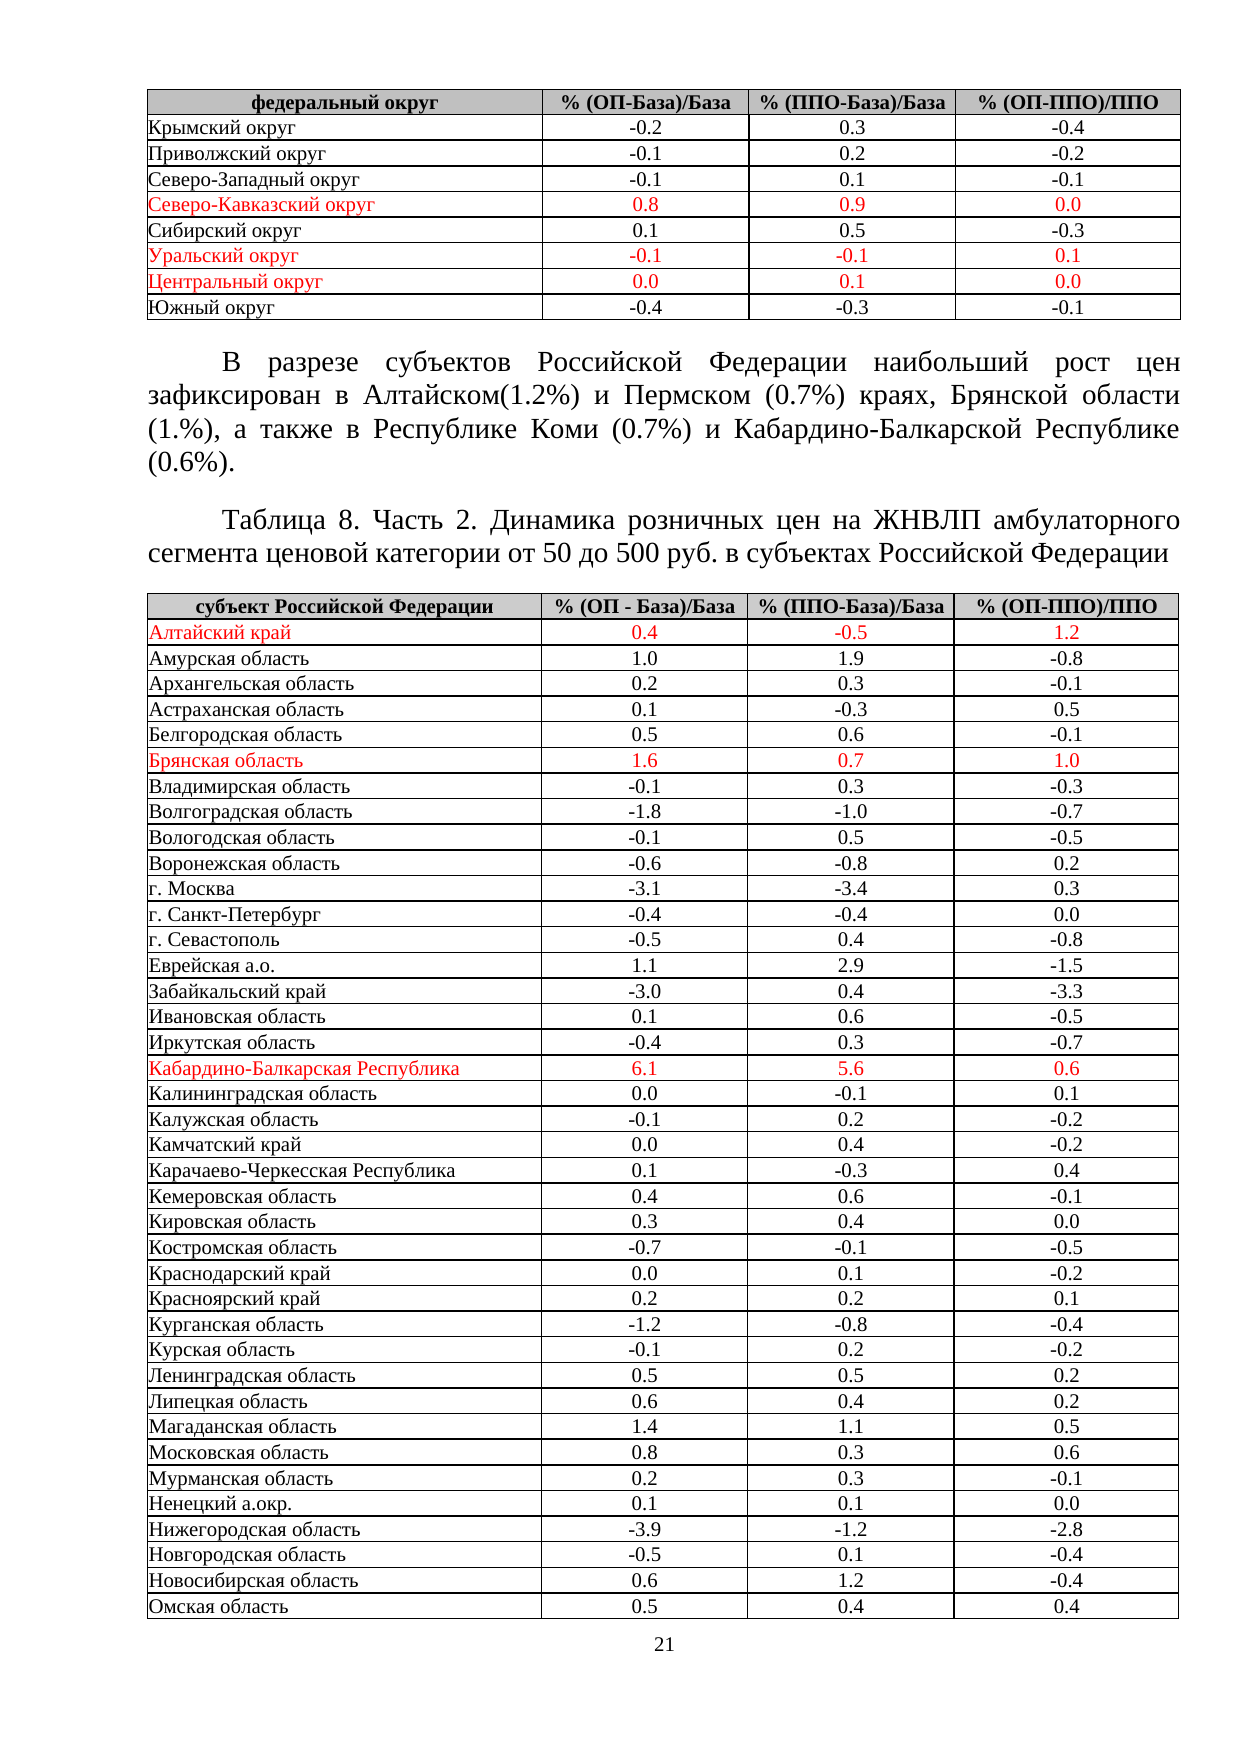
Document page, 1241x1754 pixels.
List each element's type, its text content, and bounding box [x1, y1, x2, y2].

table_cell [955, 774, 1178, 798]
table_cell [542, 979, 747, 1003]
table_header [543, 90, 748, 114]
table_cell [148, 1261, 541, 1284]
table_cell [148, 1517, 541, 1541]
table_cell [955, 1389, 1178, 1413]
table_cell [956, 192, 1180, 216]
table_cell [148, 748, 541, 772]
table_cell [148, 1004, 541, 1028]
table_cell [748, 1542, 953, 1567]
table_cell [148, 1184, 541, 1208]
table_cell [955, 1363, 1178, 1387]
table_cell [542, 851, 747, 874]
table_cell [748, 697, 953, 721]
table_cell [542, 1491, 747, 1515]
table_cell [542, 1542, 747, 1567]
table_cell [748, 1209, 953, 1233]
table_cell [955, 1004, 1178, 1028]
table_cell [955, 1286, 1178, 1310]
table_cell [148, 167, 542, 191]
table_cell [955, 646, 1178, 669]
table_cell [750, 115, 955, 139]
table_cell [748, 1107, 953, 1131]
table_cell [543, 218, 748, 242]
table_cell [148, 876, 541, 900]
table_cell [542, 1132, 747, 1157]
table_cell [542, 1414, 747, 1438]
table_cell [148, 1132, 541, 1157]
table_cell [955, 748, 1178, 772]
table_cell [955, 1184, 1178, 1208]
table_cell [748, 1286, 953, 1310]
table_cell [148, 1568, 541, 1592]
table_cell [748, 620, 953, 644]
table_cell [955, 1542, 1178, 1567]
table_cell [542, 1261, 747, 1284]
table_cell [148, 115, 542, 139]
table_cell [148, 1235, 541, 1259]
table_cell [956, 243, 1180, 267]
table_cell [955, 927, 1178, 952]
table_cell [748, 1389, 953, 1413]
text Таблица 8. Часть 2. Динамика розничных цен на ЖНВЛП амбулаторного сегмента ценовой категории от 50 до 500 руб. в субъектах Российской Федерации [148, 502, 1181, 569]
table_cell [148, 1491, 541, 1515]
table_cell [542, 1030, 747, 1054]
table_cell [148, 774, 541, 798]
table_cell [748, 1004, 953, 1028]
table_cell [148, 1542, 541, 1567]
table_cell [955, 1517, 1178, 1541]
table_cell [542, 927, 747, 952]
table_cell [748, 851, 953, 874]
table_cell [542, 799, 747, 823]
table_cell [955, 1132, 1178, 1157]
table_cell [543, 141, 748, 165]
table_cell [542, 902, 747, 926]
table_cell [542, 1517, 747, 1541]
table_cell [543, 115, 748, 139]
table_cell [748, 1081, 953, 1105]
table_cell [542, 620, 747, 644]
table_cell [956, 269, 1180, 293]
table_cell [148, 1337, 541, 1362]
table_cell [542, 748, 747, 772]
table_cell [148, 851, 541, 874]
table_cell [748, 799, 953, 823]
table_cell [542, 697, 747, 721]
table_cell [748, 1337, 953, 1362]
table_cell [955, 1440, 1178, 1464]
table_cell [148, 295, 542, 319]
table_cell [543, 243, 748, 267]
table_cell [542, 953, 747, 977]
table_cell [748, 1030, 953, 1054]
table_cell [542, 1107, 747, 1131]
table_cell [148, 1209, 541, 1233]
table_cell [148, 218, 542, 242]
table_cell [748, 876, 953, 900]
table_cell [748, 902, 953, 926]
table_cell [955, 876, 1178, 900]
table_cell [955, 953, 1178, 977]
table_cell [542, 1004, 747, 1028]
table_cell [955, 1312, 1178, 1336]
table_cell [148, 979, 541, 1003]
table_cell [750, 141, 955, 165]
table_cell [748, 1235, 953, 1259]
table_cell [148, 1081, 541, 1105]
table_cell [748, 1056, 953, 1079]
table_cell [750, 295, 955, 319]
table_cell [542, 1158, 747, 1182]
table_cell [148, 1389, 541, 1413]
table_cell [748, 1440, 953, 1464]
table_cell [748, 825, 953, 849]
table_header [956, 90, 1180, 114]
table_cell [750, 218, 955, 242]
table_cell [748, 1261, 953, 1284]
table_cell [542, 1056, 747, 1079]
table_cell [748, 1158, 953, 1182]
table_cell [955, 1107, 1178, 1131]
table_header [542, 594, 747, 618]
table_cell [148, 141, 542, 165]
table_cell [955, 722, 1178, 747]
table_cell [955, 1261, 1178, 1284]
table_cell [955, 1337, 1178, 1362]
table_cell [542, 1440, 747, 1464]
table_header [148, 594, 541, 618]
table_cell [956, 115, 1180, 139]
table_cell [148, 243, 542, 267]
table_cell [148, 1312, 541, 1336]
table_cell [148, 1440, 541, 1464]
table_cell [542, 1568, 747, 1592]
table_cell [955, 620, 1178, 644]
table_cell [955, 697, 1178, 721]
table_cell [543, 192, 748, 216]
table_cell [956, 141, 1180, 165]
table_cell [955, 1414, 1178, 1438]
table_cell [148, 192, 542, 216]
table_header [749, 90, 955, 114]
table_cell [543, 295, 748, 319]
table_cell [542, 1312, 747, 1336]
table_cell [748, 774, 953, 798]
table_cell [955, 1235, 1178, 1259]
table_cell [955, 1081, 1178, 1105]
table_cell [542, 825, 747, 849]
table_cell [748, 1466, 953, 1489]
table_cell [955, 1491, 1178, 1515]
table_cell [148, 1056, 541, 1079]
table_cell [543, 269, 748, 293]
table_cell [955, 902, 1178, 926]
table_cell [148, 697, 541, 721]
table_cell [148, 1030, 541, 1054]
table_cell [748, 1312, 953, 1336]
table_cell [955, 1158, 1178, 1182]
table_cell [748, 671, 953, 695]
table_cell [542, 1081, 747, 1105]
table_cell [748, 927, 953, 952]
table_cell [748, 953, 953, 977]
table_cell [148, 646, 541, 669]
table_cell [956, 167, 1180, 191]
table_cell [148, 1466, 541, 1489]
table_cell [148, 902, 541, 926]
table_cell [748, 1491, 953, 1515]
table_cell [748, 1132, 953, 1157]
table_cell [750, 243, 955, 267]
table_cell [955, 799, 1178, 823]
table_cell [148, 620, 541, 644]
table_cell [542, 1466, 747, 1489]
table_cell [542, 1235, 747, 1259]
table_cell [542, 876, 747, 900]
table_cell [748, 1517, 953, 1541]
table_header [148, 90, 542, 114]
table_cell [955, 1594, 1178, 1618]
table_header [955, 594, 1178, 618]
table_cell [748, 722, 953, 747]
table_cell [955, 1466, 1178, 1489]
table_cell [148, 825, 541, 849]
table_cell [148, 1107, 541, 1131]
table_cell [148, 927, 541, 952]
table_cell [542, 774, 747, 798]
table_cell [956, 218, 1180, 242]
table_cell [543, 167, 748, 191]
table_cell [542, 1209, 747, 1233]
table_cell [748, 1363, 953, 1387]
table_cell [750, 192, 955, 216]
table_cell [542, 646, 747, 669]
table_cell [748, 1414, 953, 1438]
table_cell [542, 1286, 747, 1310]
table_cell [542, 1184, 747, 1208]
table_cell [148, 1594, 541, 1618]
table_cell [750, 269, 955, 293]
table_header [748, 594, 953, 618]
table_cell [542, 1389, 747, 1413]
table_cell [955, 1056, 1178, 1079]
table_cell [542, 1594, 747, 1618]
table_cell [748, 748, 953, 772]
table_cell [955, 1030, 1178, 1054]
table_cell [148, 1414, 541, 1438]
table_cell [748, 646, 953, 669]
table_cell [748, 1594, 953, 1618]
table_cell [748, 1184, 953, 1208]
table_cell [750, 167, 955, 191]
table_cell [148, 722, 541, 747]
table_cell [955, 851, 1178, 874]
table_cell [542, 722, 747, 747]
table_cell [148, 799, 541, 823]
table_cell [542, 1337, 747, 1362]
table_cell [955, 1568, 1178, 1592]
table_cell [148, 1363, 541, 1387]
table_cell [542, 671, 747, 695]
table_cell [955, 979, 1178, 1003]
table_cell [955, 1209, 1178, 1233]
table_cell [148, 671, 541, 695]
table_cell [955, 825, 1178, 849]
text В разрезе субъектов Российской Федерации наибольший рост цен зафиксирован в Алтайском(1.2%) и Пермском (0.7%) краях, Брянской области (1.%), а также в Республике Коми (0.7%) и Кабардино-Балкарской Республике (0.6%). [148, 344, 1181, 478]
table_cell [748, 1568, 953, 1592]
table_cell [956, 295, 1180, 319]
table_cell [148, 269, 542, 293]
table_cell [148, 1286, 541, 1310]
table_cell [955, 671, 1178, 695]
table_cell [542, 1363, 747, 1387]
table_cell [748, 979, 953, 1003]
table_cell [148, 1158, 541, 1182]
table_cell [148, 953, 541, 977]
